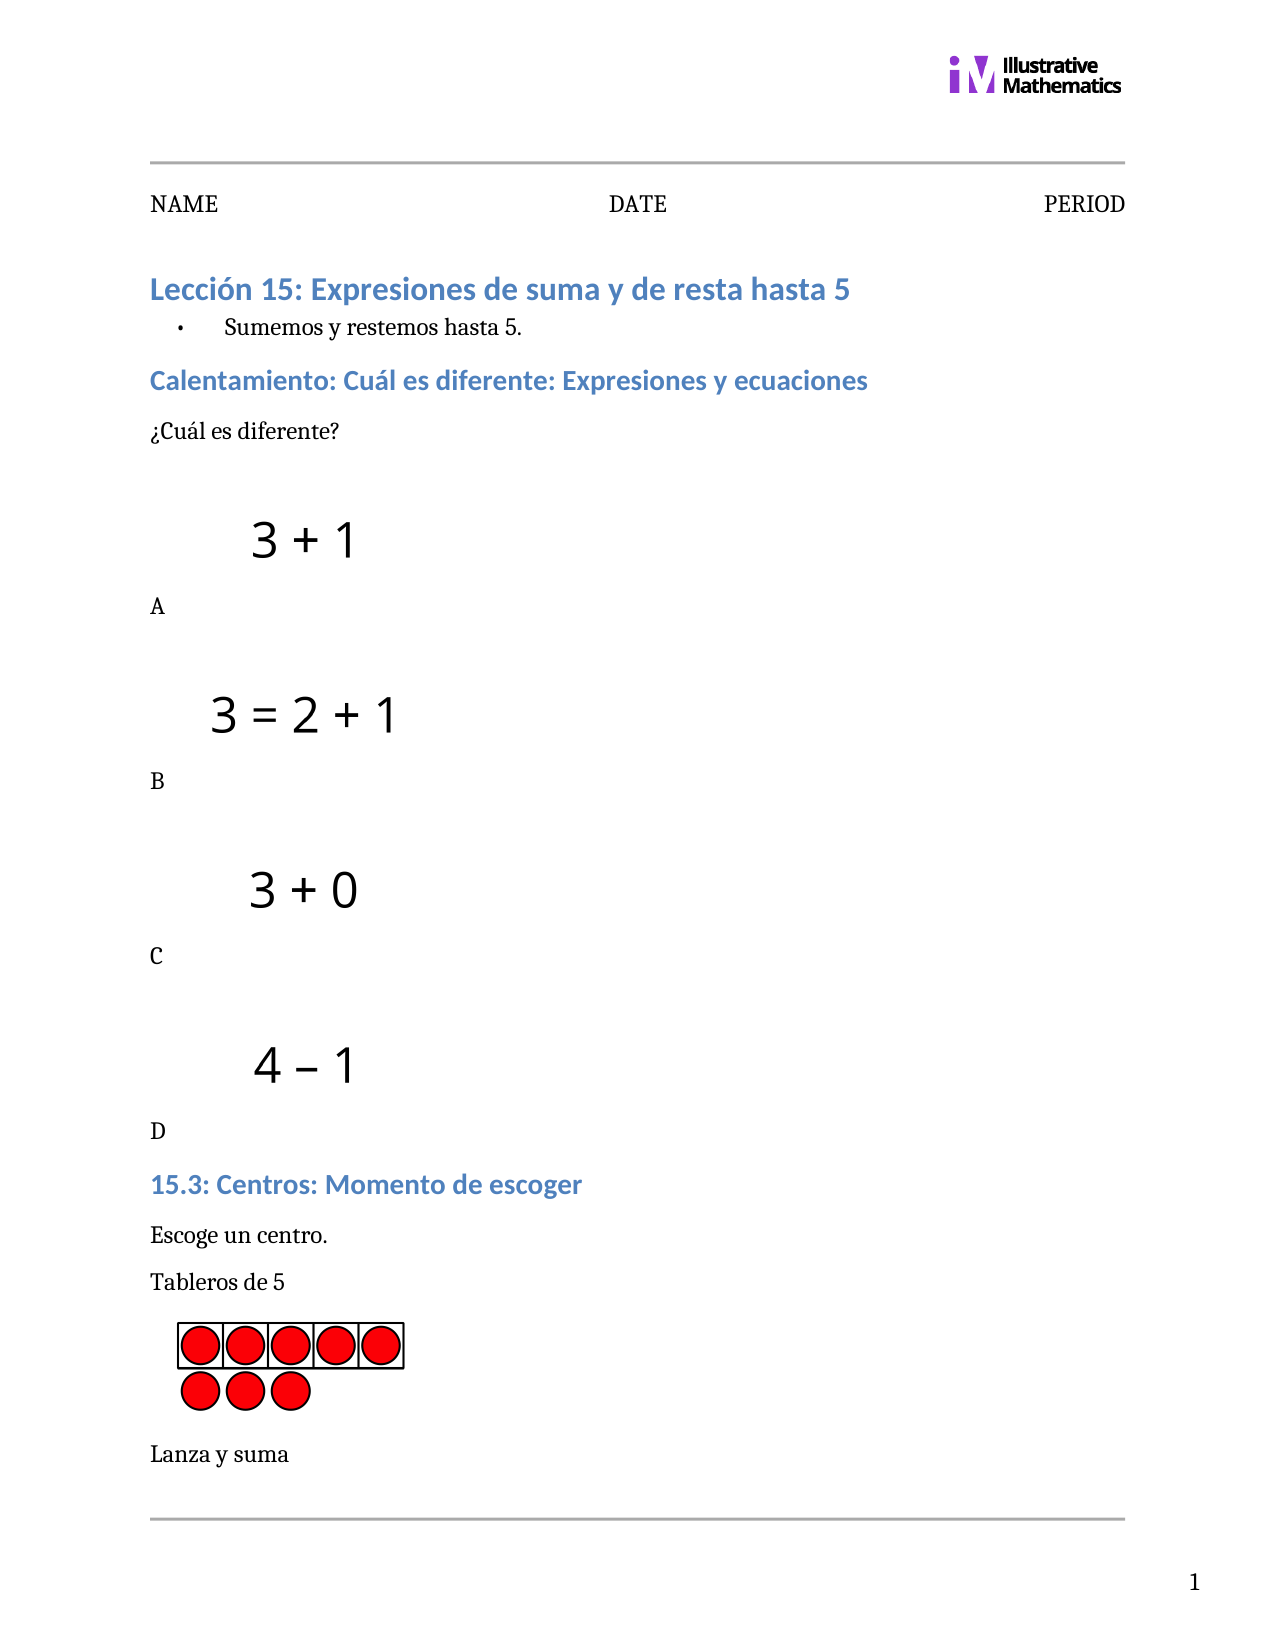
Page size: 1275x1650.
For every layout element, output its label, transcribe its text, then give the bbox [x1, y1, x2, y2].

picture [183, 639, 428, 790]
picture [949, 55, 1121, 93]
text C [150, 814, 1125, 971]
text ¿Cuál es diferente? [150, 417, 1125, 446]
picture [184, 989, 429, 1140]
subtitle Calentamiento: Cuál es diferente: Expresiones y ecuaciones [150, 362, 1125, 398]
list Sumemos y restemos hasta 5. [175, 313, 1125, 342]
picture [168, 1315, 413, 1421]
text Lanza y suma [150, 1439, 1125, 1468]
text B [150, 639, 1125, 796]
text Escoge un centro. [150, 1221, 1125, 1249]
subtitle 15.3: Centros: Momento de escoger [150, 1166, 1125, 1202]
text A [150, 464, 1125, 621]
text Tableros de 5 [150, 1268, 1125, 1297]
text D [150, 989, 1125, 1146]
picture [181, 814, 426, 965]
picture [183, 464, 428, 615]
subtitle Lección 15: Expresiones de suma y de resta hasta 5 [150, 268, 1125, 309]
